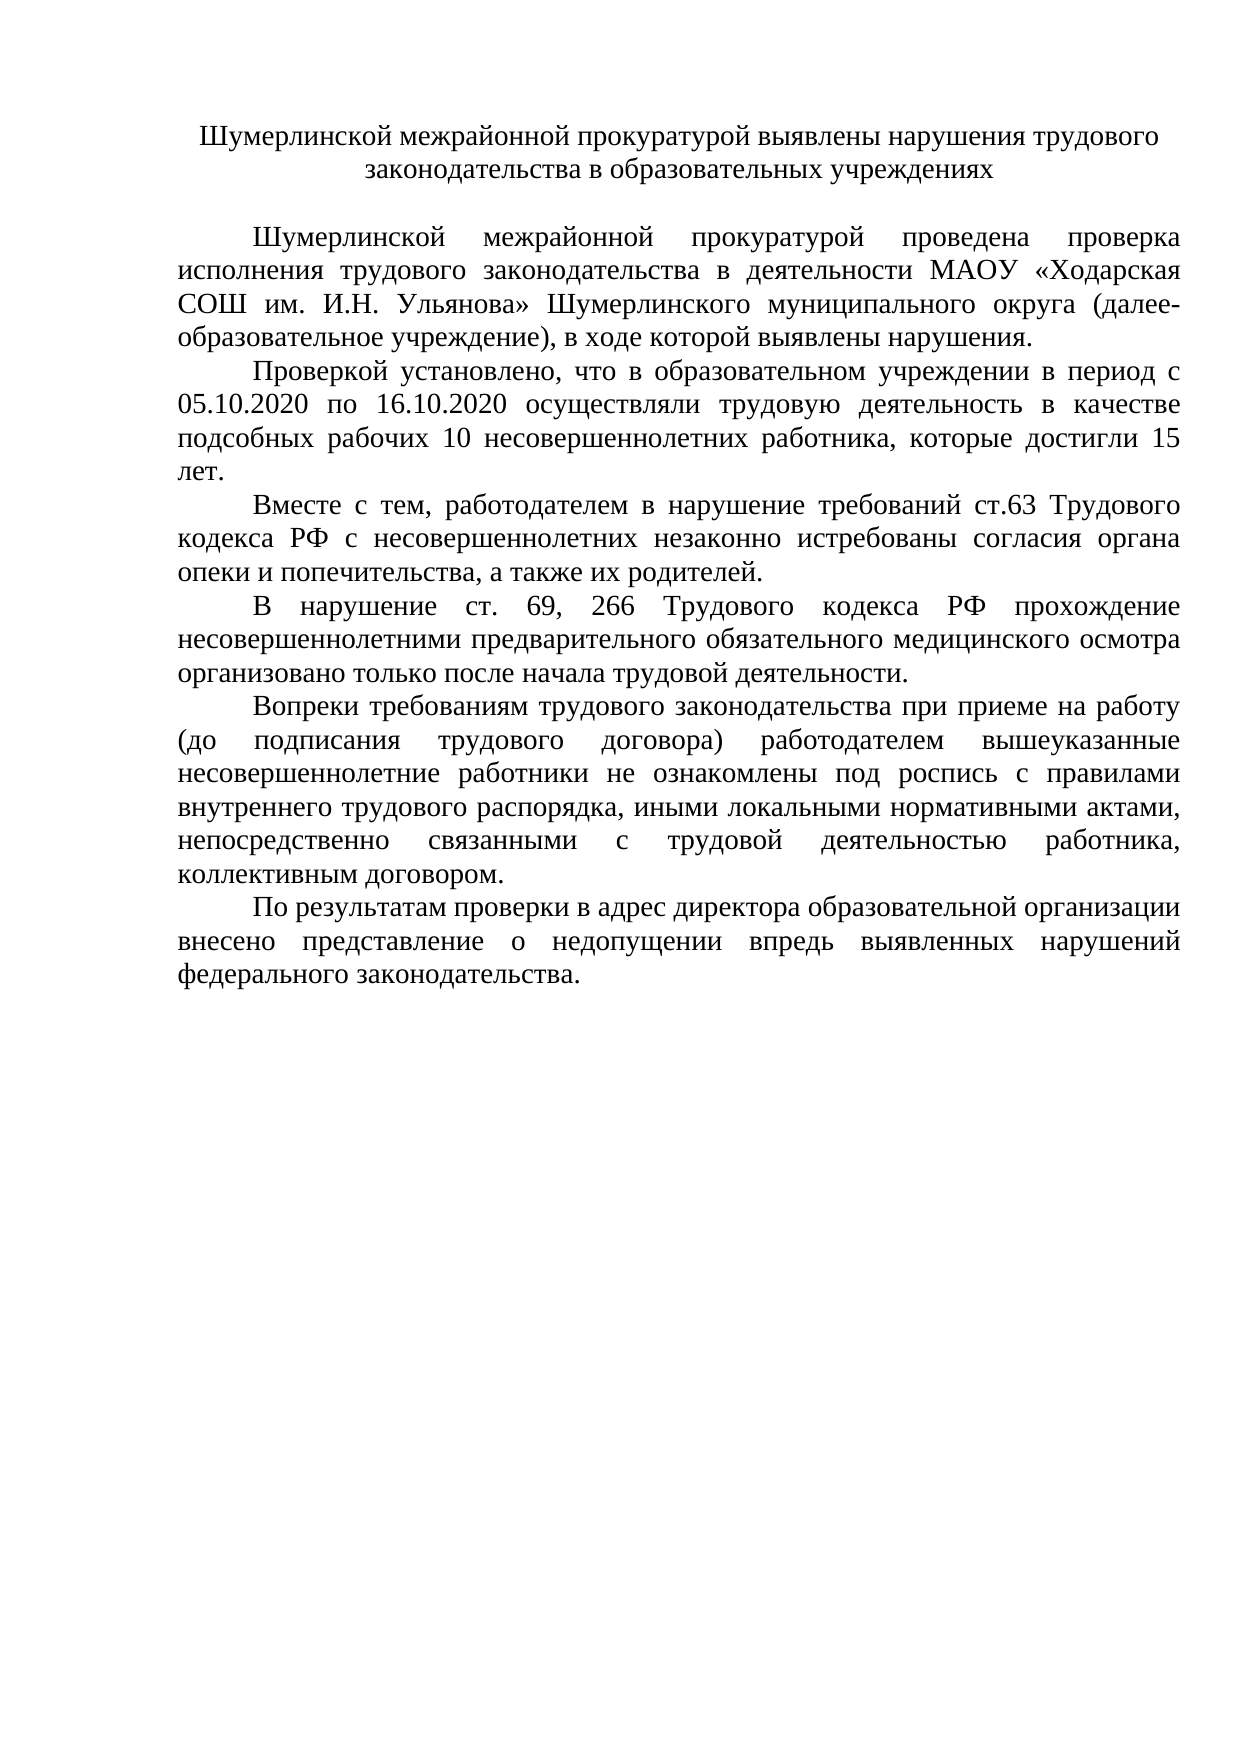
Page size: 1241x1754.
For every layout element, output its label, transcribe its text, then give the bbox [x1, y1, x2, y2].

text Проверкой установлено, что в образовательном учреждении в период с 05.10.2020 по 16.10.2020 осуществляли трудовую деятельность в качестве подсобных рабочих 10 несовершеннолетних работника, которые достигли 15 лет. [177, 353, 1181, 487]
text Шумерлинской межрайонной прокуратурой выявлены нарушения трудового законодательства в образовательных учреждениях [177, 118, 1181, 185]
text По результатам проверки в адрес директора образовательной организации внесено представление о недопущении впредь выявленных нарушений федерального законодательства. [177, 889, 1181, 990]
text Шумерлинской межрайонной прокуратурой проведена проверка исполнения трудового законодательства в деятельности МАОУ «Ходарская СОШ им. И.Н. Ульянова» Шумерлинского муниципального округа (далее- образовательное учреждение), в ходе которой выявлены нарушения. [177, 219, 1181, 353]
text Вопреки требованиям трудового законодательства при приеме на работу (до подписания трудового договора) работодателем вышеуказанные несовершеннолетние работники не ознакомлены под роспись с правилами внутреннего трудового распорядка, иными локальными нормативными актами, непосредственно связанными с трудовой деятельностью работника, коллективным договором. [177, 688, 1181, 889]
text В нарушение ст. 69, 266 Трудового кодекса РФ прохождение несовершеннолетними предварительного обязательного медицинского осмотра организовано только после начала трудовой деятельности. [177, 588, 1181, 688]
text Вместе с тем, работодателем в нарушение требований ст.63 Трудового кодекса РФ с несовершеннолетних незаконно истребованы согласия органа опеки и попечительства, а также их родителей. [177, 487, 1181, 588]
